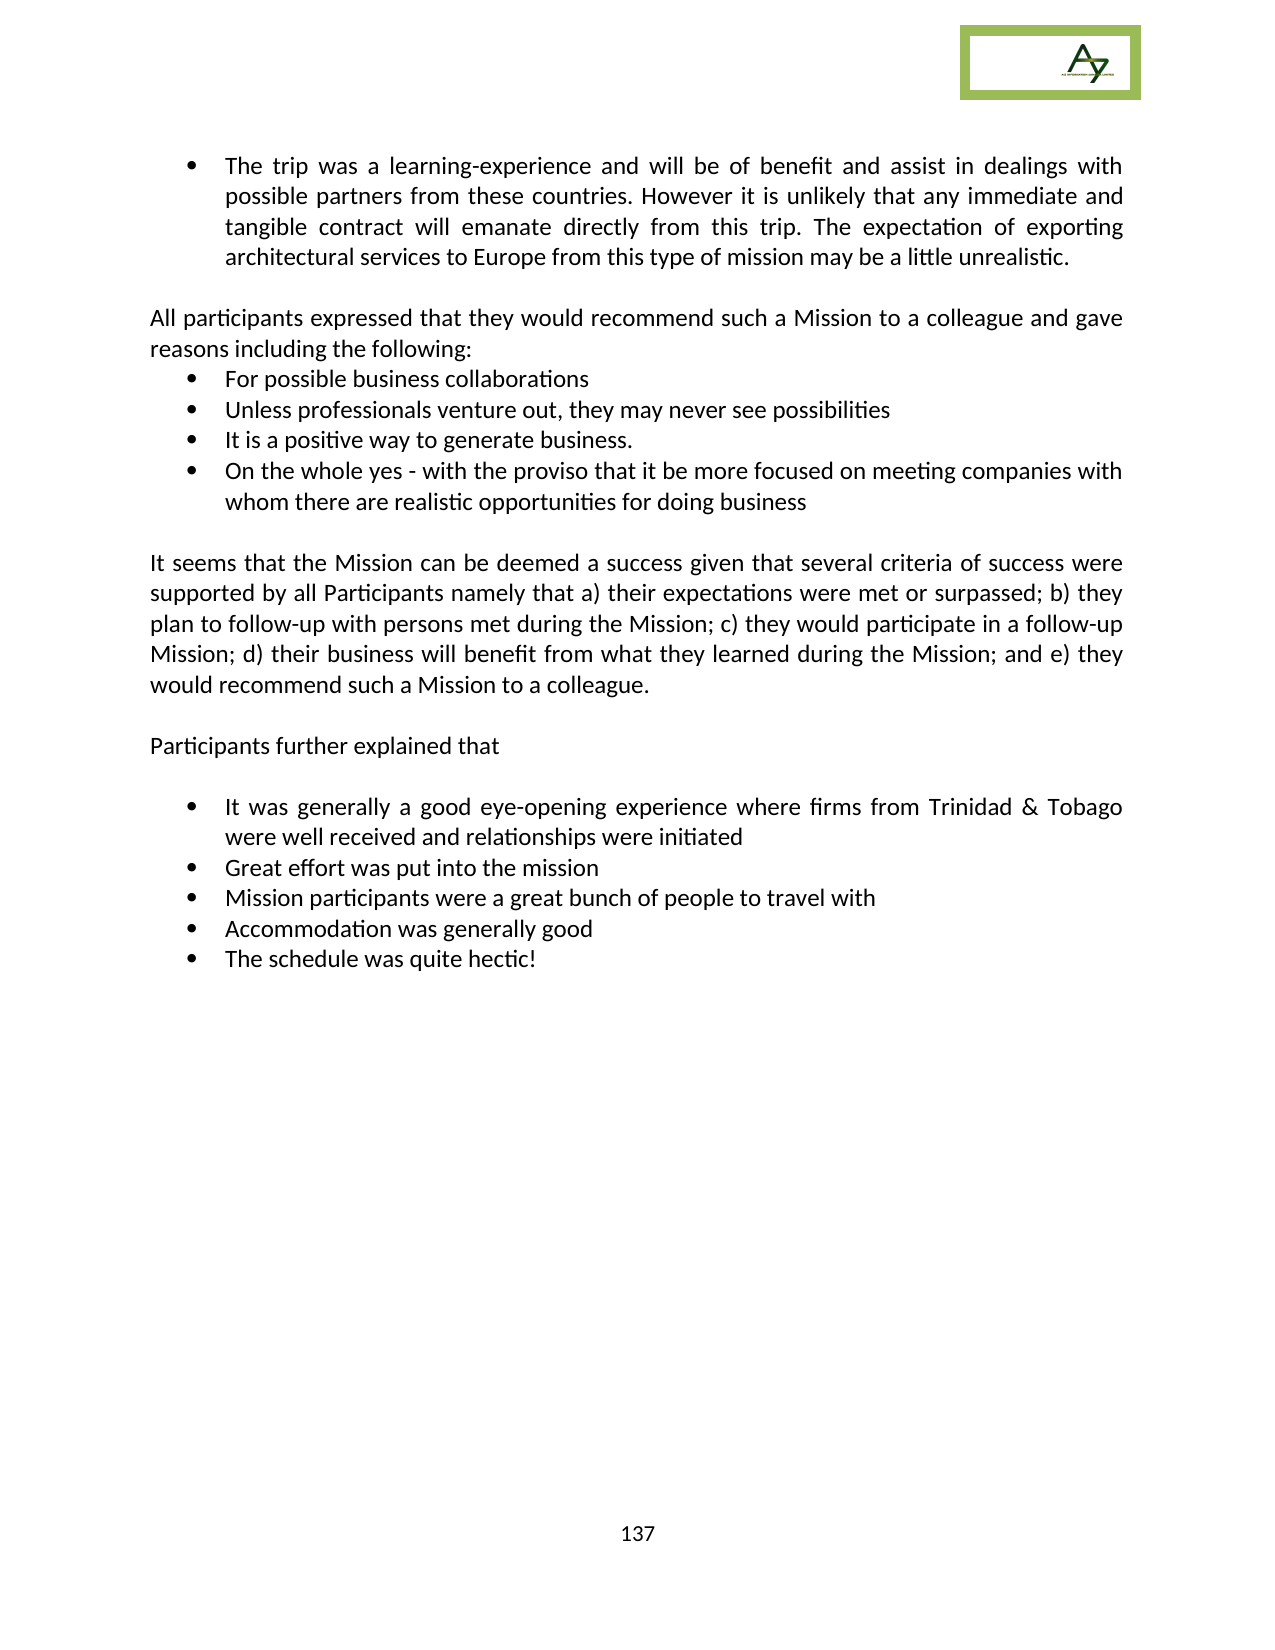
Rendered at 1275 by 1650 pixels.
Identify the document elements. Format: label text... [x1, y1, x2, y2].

list Great effort was put into the mission [187, 852, 1125, 882]
picture [1060, 43, 1115, 83]
list It is a positive way to generate business. [187, 425, 1125, 455]
text It seems that the Mission can be deemed a success given that several criteria of success were supported by all Participants namely that a) their expectations were met or surpassed; b) they plan to follow-up with persons met during the Mission; c) they would participate in a follow-up Mission; d) their business will benefit from what they learned during the Mission; and e) they would recommend such a Mission to a colleague. [150, 547, 1125, 699]
list For possible business collaborations [187, 364, 1125, 394]
list Unless professionals venture out, they may never see possibilities [187, 394, 1125, 425]
list On the whole yes - with the proviso that it be more focused on meeting companies with whom there are realistic opportunities for doing business [187, 455, 1125, 516]
list The trip was a learning-experience and will be of benefit and assist in dealings with possible partners from these countries. However it is unlikely that any immediate and tangible contract will emanate directly from this trip. The expectation of exporting architectural services to Europe from this type of mission may be a little unrealistic. [187, 150, 1125, 272]
text All participants expressed that they would recommend such a Mission to a colleague and gave reasons including the following: [150, 303, 1125, 364]
text Participants further explained that [150, 730, 1125, 760]
list The schedule was quite hectic! [187, 943, 1125, 974]
list Mission participants were a great bunch of people to travel with [187, 882, 1125, 913]
list Accommodation was generally good [187, 913, 1125, 943]
list It was generally a good eye-opening experience where firms from Trinidad & Tobago were well received and relationships were initiated [187, 791, 1125, 852]
